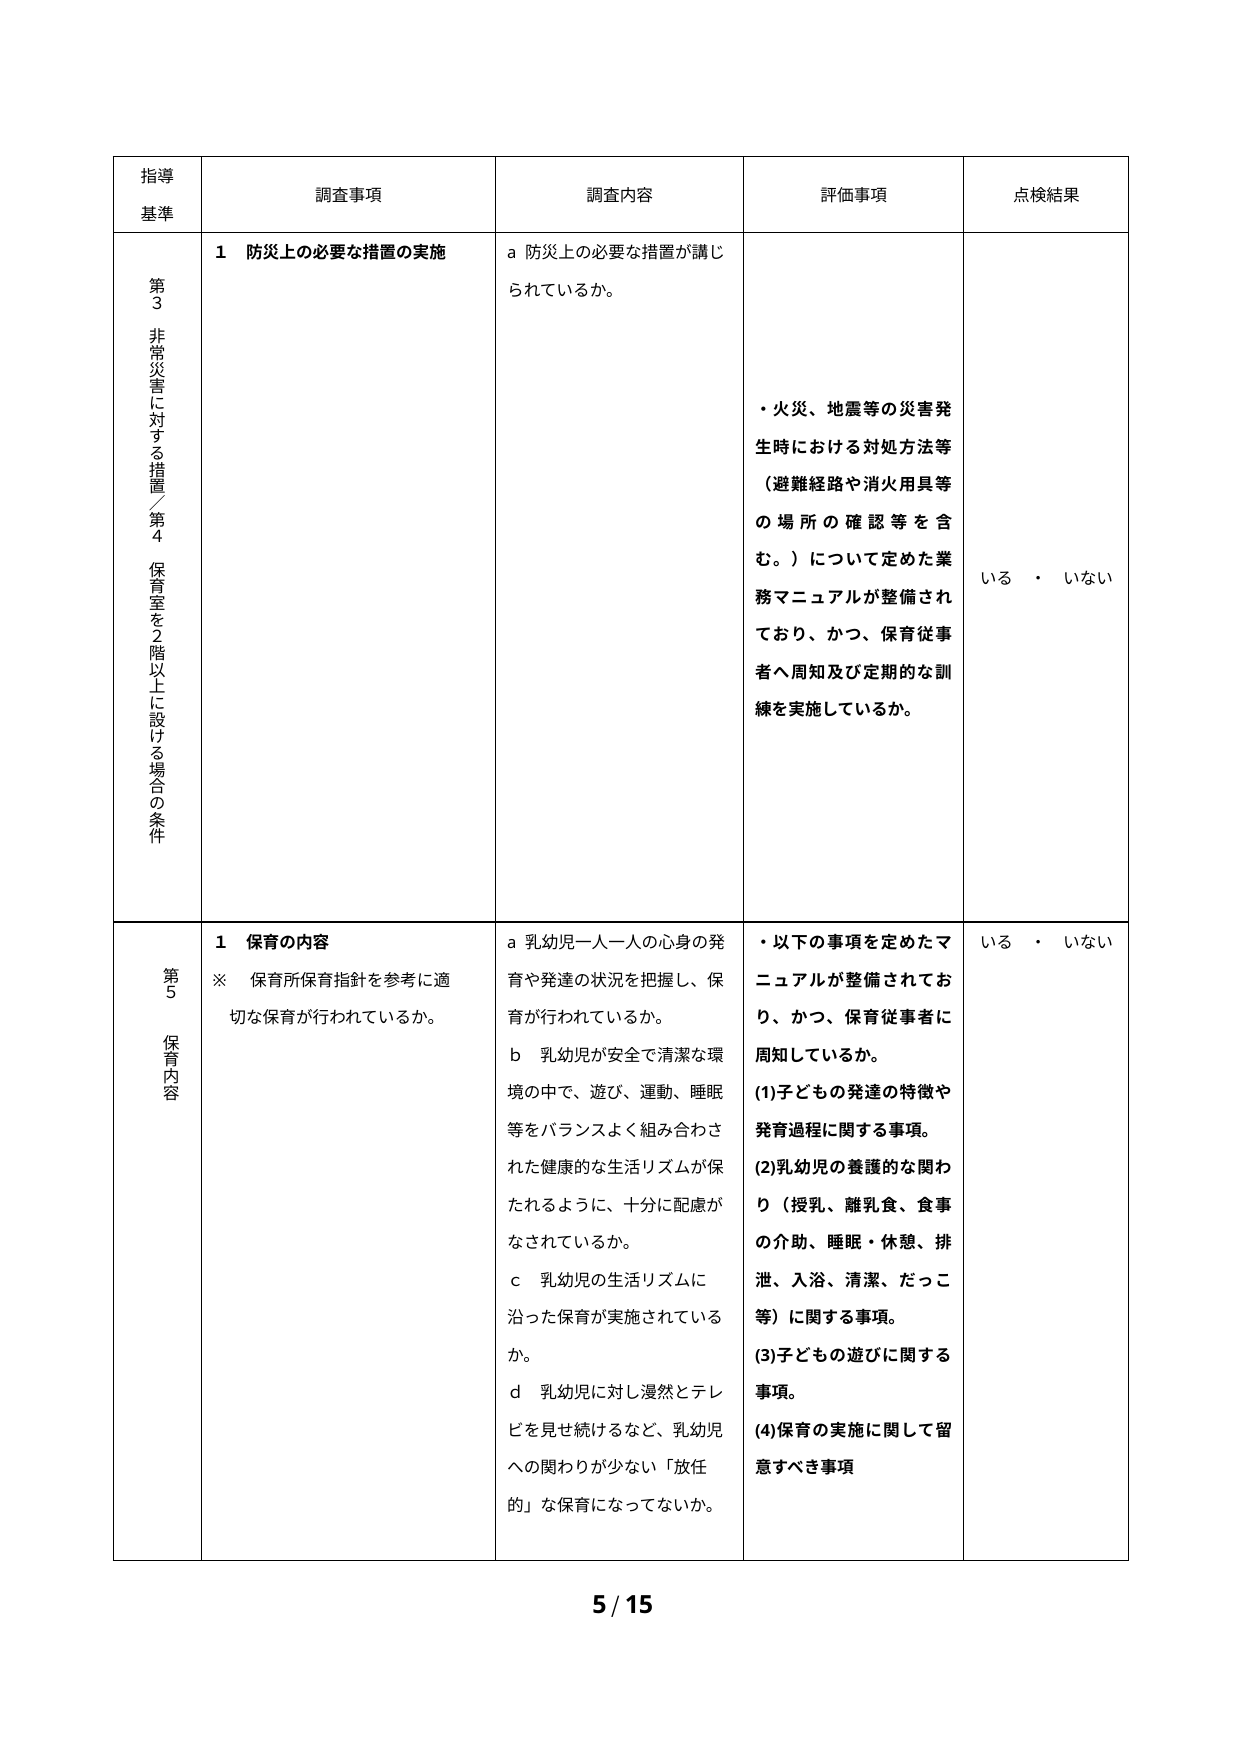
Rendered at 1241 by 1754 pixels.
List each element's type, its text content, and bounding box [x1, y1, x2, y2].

table_header 調査事項 [202, 157, 495, 232]
table_cell a 防災上の必要な措置が講じられているか。 [496, 233, 743, 921]
table_header 評価事項 [744, 157, 963, 232]
table_cell a 乳幼児一人一人の心身の発育や発達の状況を把握し、保育が行われているか。 ｂ 乳幼児が安全で清潔な環境の中で、遊び、運動、睡眠等をバランスよく組み合わされた健康的な生活リズムが保たれるように、十分に配慮がなされているか。 ｃ 乳幼児の生活リズムに沿った保育が実施されているか。 ｄ 乳幼児に対し漫然とテレビを見せ続けるなど、乳幼児への関わりが少ない「放任的」な保育になってないか。 [496, 923, 743, 1560]
table_cell 第３ 非常災害に対する措置／第４ 保育室を２階以上に設ける場合の条件 [114, 233, 201, 921]
table_cell １ 保育の内容 保育所保育指針を参考に適 切な保育が行われているか。 [202, 923, 495, 1560]
table_header 調査内容 [496, 157, 743, 232]
table_cell ・火災、地震等の災害発生時における対処方法等（避難経路や消火用具等の場所の確認等を含む。）について定めた業務マニュアルが整備されており、かつ、保育従事者へ周知及び定期的な訓練を実施しているか。 [744, 233, 963, 921]
table_cell １ 防災上の必要な措置の実施 [202, 233, 495, 921]
table_cell 第５ 保育内容 [114, 923, 201, 1560]
table_header 指導 基準 [114, 157, 201, 232]
table_cell ・以下の事項を定めたマニュアルが整備されており、かつ、保育従事者に周知しているか。 (1)子どもの発達の特徴や発育過程に関する事項。 (2)乳幼児の養護的な関わり（授乳、離乳食、食事の介助、睡眠・休憩、排泄、入浴、清潔、だっこ等）に関する事項。 (3)子どもの遊びに関する事項。 (4)保育の実施に関して留意すべき事項 [744, 923, 963, 1560]
table_header 点検結果 [964, 157, 1128, 232]
table_cell いる ・ いない [964, 923, 1128, 1560]
table_cell いる ・ いない [964, 233, 1128, 921]
